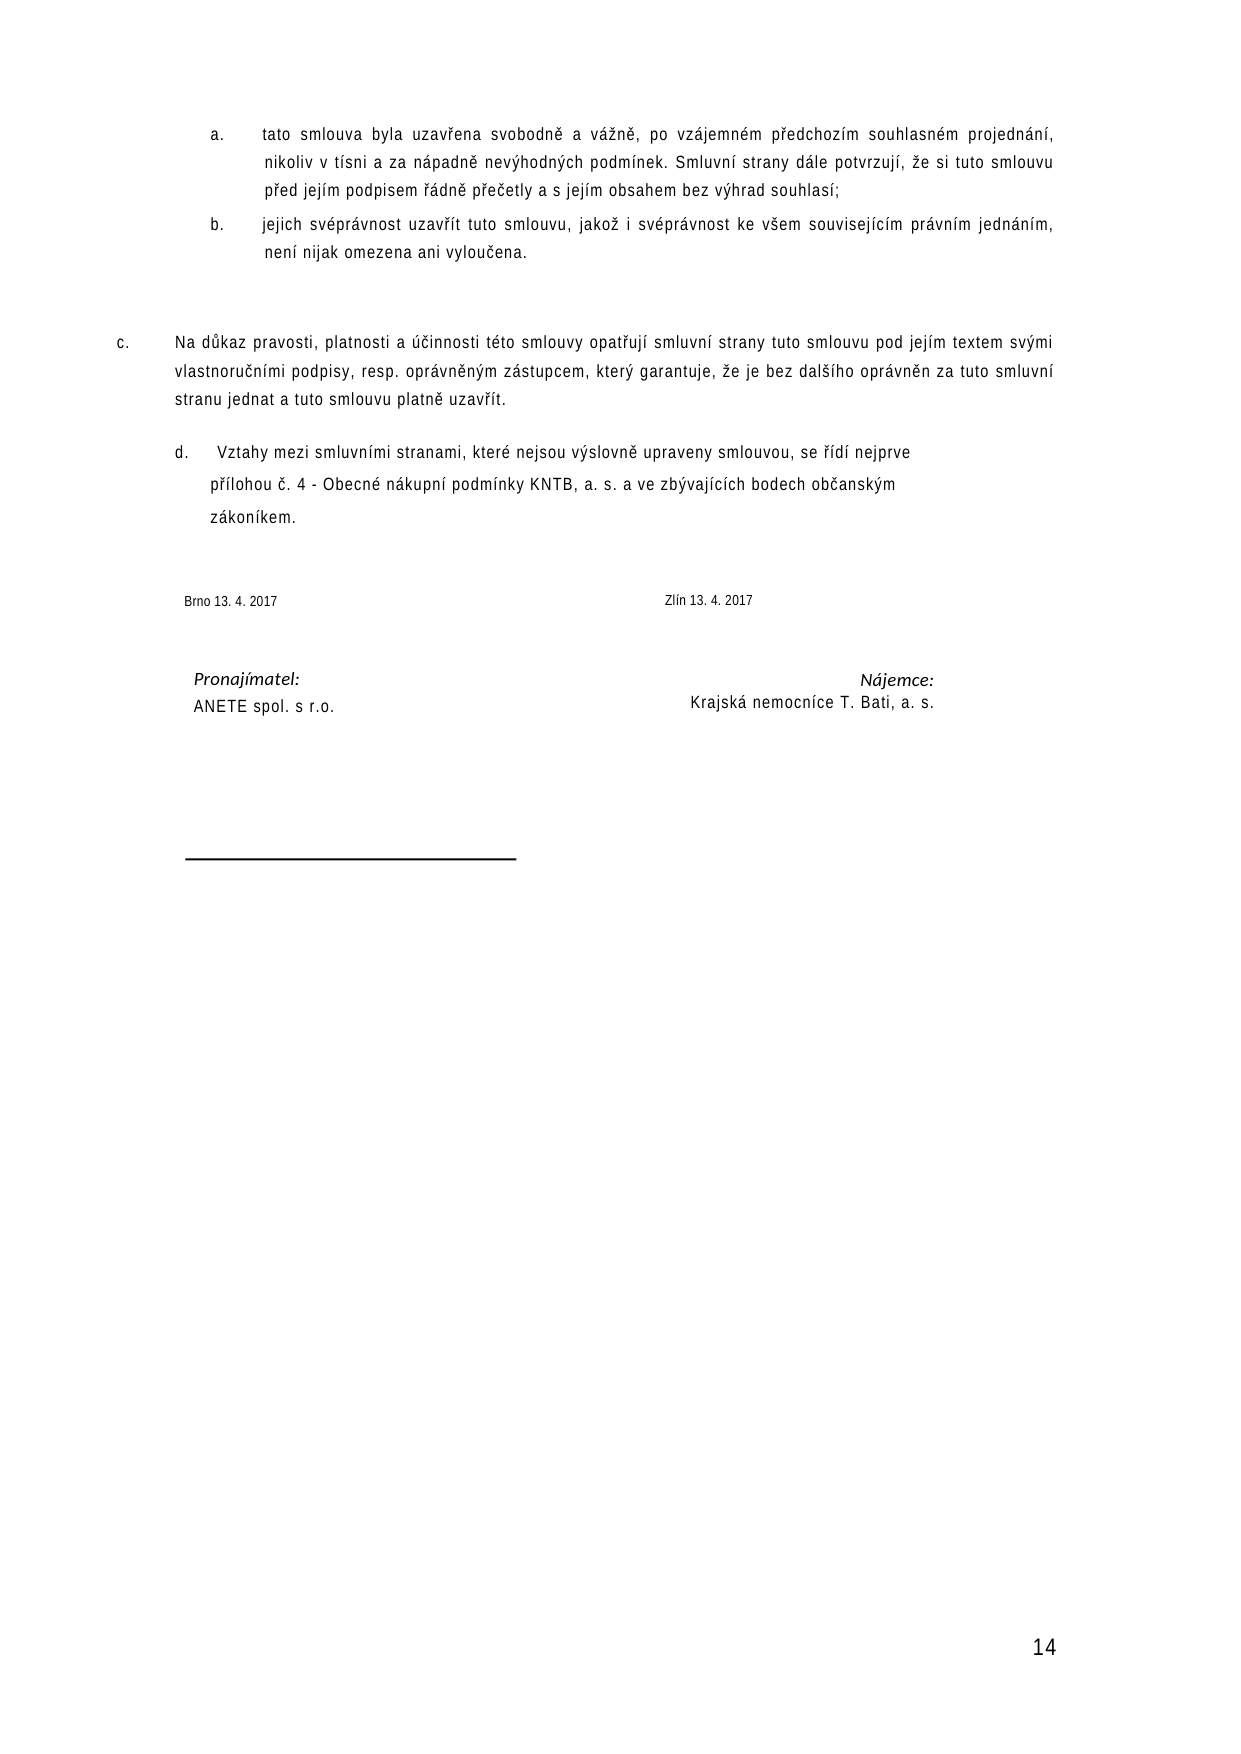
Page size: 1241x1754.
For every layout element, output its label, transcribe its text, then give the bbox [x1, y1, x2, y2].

text zákoníkem. [210, 509, 296, 527]
text Zlín 13. 4. 2017 [665, 594, 753, 609]
list jejich svéprávnost uzavřít tuto smlouvu, jakož i svéprávnost ke všem souvisejícím právním jednáním, není nijak omezena ani vyloučena. [210, 209, 1055, 264]
list tato smlouva byla uzavřena svobodně a vážně, po vzájemném předchozím souhlasném projednání, nikoliv v tísni a za nápadně nevýhodných podmínek. Smluvní strany dále potvrzují, že si tuto smlouvu před jejím podpisem řádně přečetly a s jejím obsahem bez výhrad souhlasí; [210, 118, 1055, 202]
text Brno 13. 4. 2017 [184, 594, 277, 609]
text Nájemce: [117, 671, 934, 690]
text přílohou č. 4 - Obecné nákupní podmínky KNTB, a. s. a ve zbývajících bodech občanským [210, 477, 897, 494]
text Krajská nemocníce T. Bati, a. s. [117, 694, 934, 712]
list Vztahy mezi smluvními stranami, které nejsou výslovně upraveny smlouvou, se řídí nejprve [175, 444, 1055, 462]
list Na důkaz pravosti, platnosti a účinnosti této smlouvy opatřují smluvní strany tuto smlouvu pod jejím textem svými vlastnoručními podpisy, resp. oprávněným zástupcem, který garantuje, že je bez dalšího oprávněn za tuto smluvní stranu jednat a tuto smlouvu platně uzavřít. [117, 327, 1055, 411]
text 14 [1033, 1636, 1056, 1660]
